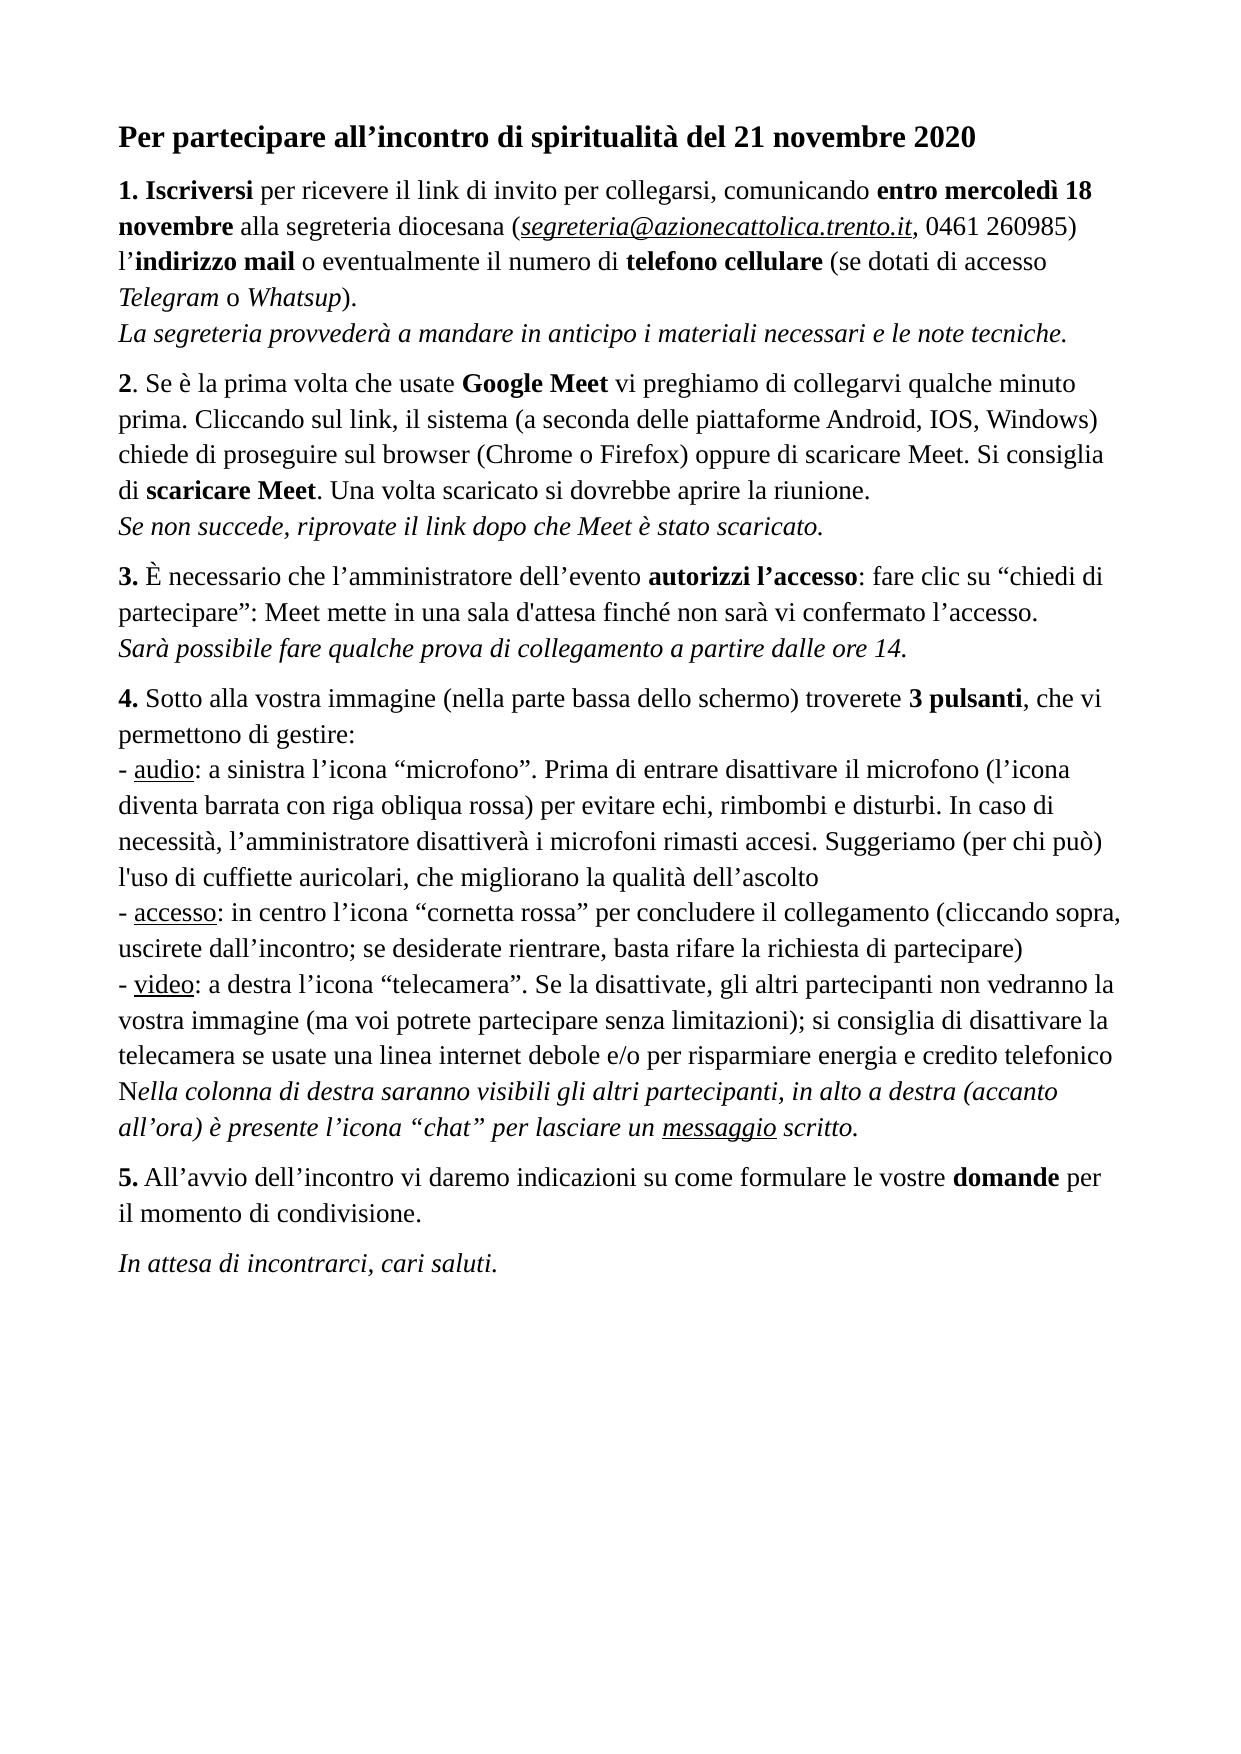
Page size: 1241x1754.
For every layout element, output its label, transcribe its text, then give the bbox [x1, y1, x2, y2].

text 1. Iscriversi per ricevere il link di invito per collegarsi, comunicando entro mercoledì 18 novembre alla segreteria diocesana (segreteria@azionecattolica.trento.it, 0461 260985) l’indirizzo mail o eventualmente il numero di telefono cellulare (se dotati di accesso Telegram o Whatsup). La segreteria provvederà a mandare in anticipo i materiali necessari e le note tecniche. [118, 174, 1122, 348]
text 3. È necessario che l’amministratore dell’evento autorizzi l’accesso: fare clic su “chiedi di partecipare”: Meet mette in una sala d'attesa finché non sarà vi confermato l’accesso. Sarà possibile fare qualche prova di collegamento a partire dalle ore 14. [118, 560, 1122, 663]
text 2. Se è la prima volta che usate Google Meet vi preghiamo di collegarvi qualche minuto prima. Cliccando sul link, il sistema (a seconda delle piattaforme Android, IOS, Windows) chiede di proseguire sul browser (Chrome o Firefox) oppure di scaricare Meet. Si consiglia di scaricare Meet. Una volta scaricato si dovrebbe aprire la riunione. Se non succede, riprovate il link dopo che Meet è stato scaricato. [118, 367, 1122, 541]
text In attesa di incontrarci, cari saluti. [118, 1247, 1122, 1278]
text 4. Sotto alla vostra immagine (nella parte bassa dello schermo) troverete 3 pulsanti, che vi permettono di gestire: - audio: a sinistra l’icona “microfono”. Prima di entrare disattivare il microfono (l’icona diventa barrata con riga obliqua rossa) per evitare echi, rimbombi e disturbi. In caso di necessità, l’amministratore disattiverà i microfoni rimasti accesi. Suggeriamo (per chi può) l'uso di cuffiette auricolari, che migliorano la qualità dell’ascolto - accesso: in centro l’icona “cornetta rossa” per concludere il collegamento (cliccando sopra, uscirete dall’incontro; se desiderate rientrare, basta rifare la richiesta di partecipare) - video: a destra l’icona “telecamera”. Se la disattivate, gli altri partecipanti non vedranno la vostra immagine (ma voi potrete partecipare senza limitazioni); si consiglia di disattivare la telecamera se usate una linea internet debole e/o per risparmiare energia e credito telefonico Nella colonna di destra saranno visibili gli altri partecipanti, in alto a destra (accanto all’ora) è presente l’icona “chat” per lasciare un messaggio scritto. [118, 682, 1122, 1142]
text 5. All’avvio dell’incontro vi daremo indicazioni su come formulare le vostre domande per il momento di condivisione. [118, 1161, 1122, 1228]
text Per partecipare all’incontro di spiritualità del 21 novembre 2020 [118, 118, 1122, 154]
